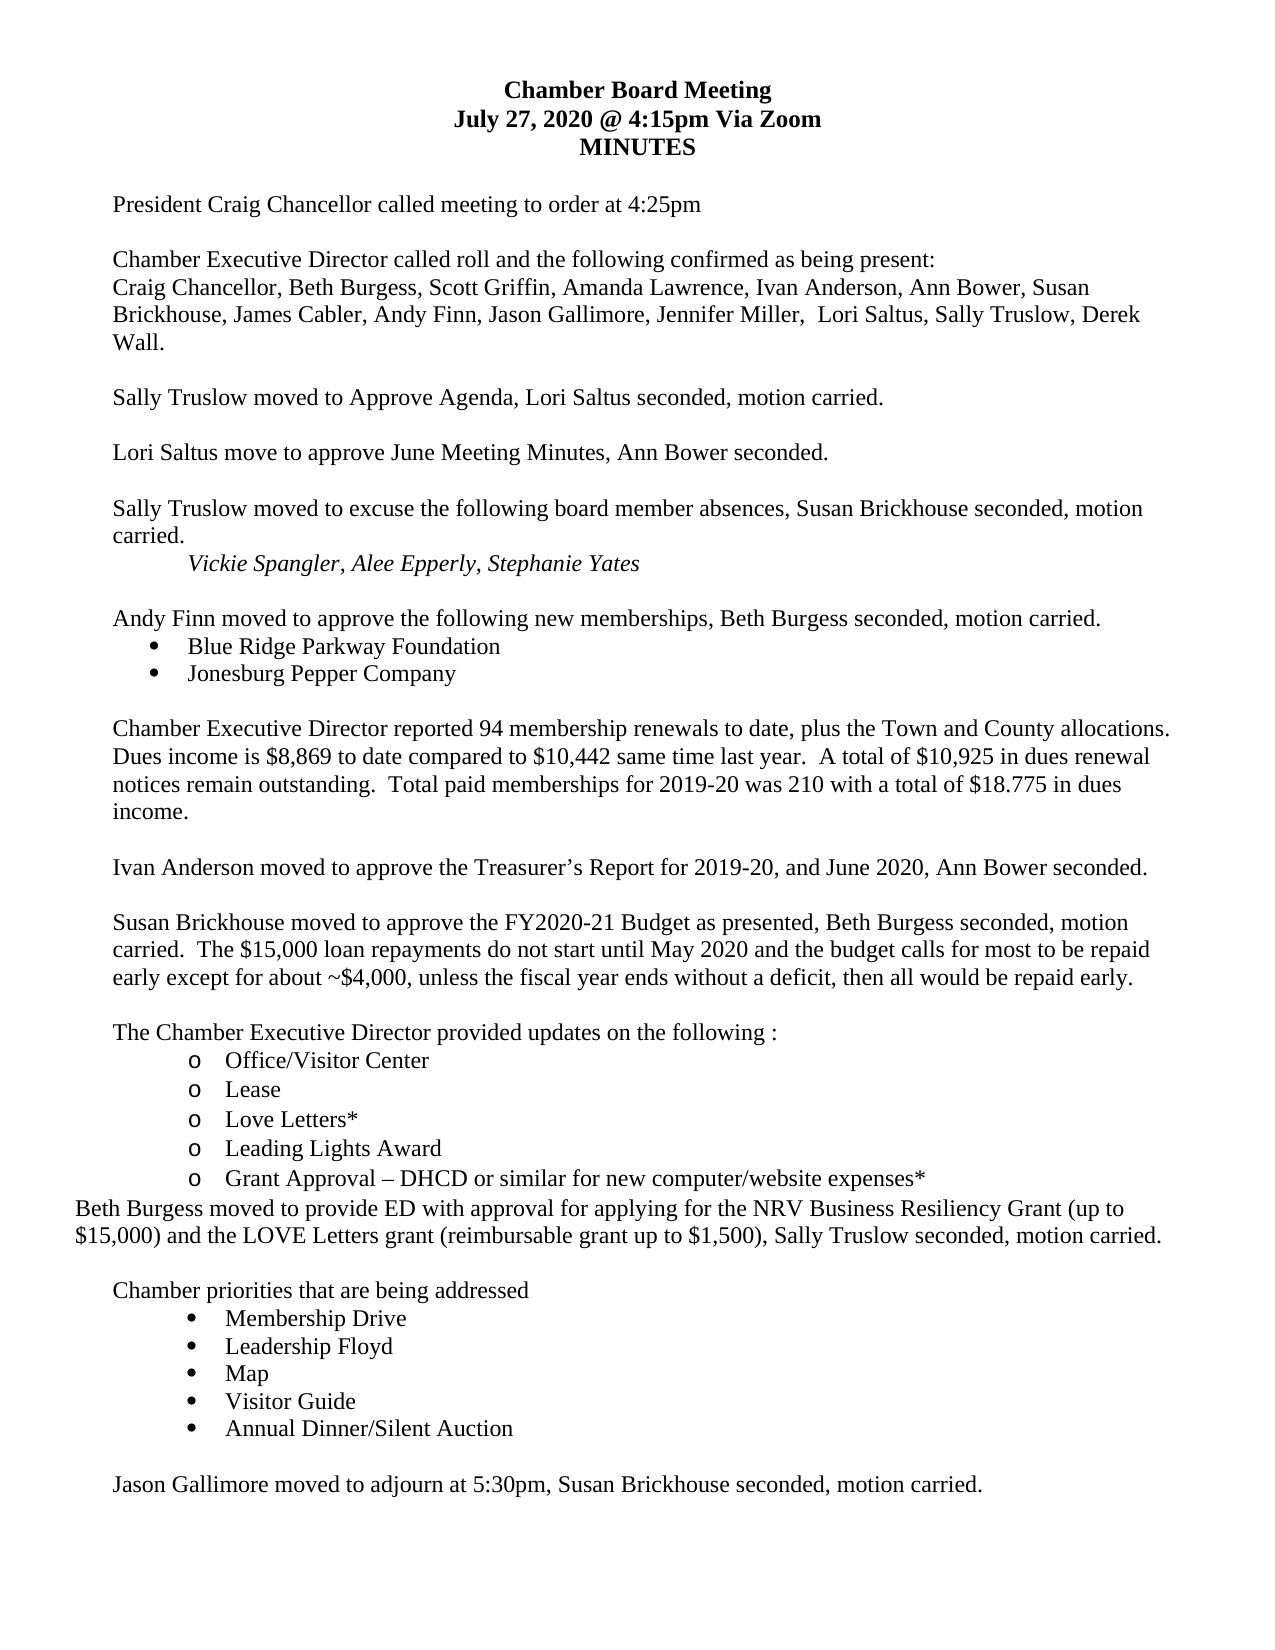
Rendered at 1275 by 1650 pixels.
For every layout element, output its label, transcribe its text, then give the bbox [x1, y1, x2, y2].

text Ivan Anderson moved to approve the Treasurer’s Report for 2019-20, and June 2020, Ann Bower seconded. [112, 825, 1200, 880]
list Lease [187, 1075, 1200, 1105]
text Chamber Board Meeting July 27, 2020 @ 4:15pm Via Zoom [75, 75, 1200, 132]
text Susan Brickhouse moved to approve the FY2020-21 Budget as presented, Beth Burgess seconded, motion carried. The $15,000 loan repayments do not start until May 2020 and the budget calls for most to be repaid early except for about ~$4,000, unless the fiscal year ends without a deficit, then all would be repaid early. [112, 908, 1200, 991]
text Lori Saltus move to approve June Meeting Minutes, Ann Bower seconded. [112, 438, 1200, 466]
text Beth Burgess moved to provide ED with approval for applying for the NRV Business Resiliency Grant (up to $15,000) and the LOVE Letters grant (reimbursable grant up to $1,500), Sally Truslow seconded, motion carried. [75, 1194, 1200, 1249]
list Annual Dinner/Silent Auction [187, 1414, 1200, 1442]
text Craig Chancellor, Beth Burgess, Scott Griffin, Amanda Lawrence, Ivan Anderson, Ann Bower, Susan Brickhouse, James Cabler, Andy Finn, Jason Gallimore, Jennifer Miller, Lori Saltus, Sally Truslow, Derek Wall. [112, 273, 1200, 356]
list Leadership Floyd [187, 1332, 1200, 1359]
text MINUTES [75, 132, 1200, 161]
list Map [187, 1359, 1200, 1387]
text Sally Truslow moved to excuse the following board member absences, Susan Brickhouse seconded, motion carried. [112, 494, 1200, 549]
list Jonesburg Pepper Company [150, 659, 1200, 687]
text Chamber priorities that are being addressed [112, 1276, 1200, 1304]
text Chamber Executive Director reported 94 membership renewals to date, plus the Town and County allocations. Dues income is $8,869 to date compared to $10,442 same time last year. A total of $10,925 in dues renewal notices remain outstanding. Total paid memberships for 2019-20 was 210 with a total of $18.775 in dues income. [112, 714, 1200, 825]
list Leading Lights Award [187, 1134, 1200, 1164]
list Blue Ridge Parkway Foundation [150, 632, 1200, 659]
list Love Letters* [187, 1105, 1200, 1134]
text Sally Truslow moved to Approve Agenda, Lori Saltus seconded, motion carried. [112, 383, 1200, 411]
list Membership Drive [187, 1304, 1200, 1332]
list Vickie Spangler, Alee Epperly, Stephanie Yates [187, 549, 1200, 576]
list Office/Visitor Center [187, 1046, 1200, 1075]
text Jason Gallimore moved to adjourn at 5:30pm, Susan Brickhouse seconded, motion carried. [112, 1470, 1200, 1497]
list Grant Approval – DHCD or similar for new computer/website expenses* [187, 1164, 1200, 1194]
text Chamber Executive Director called roll and the following confirmed as being present: [112, 218, 1200, 273]
list Visitor Guide [187, 1387, 1200, 1414]
text President Craig Chancellor called meeting to order at 4:25pm [112, 190, 1200, 218]
text The Chamber Executive Director provided updates on the following : [75, 1018, 1200, 1046]
text Andy Finn moved to approve the following new memberships, Beth Burgess seconded, motion carried. [112, 604, 1200, 632]
